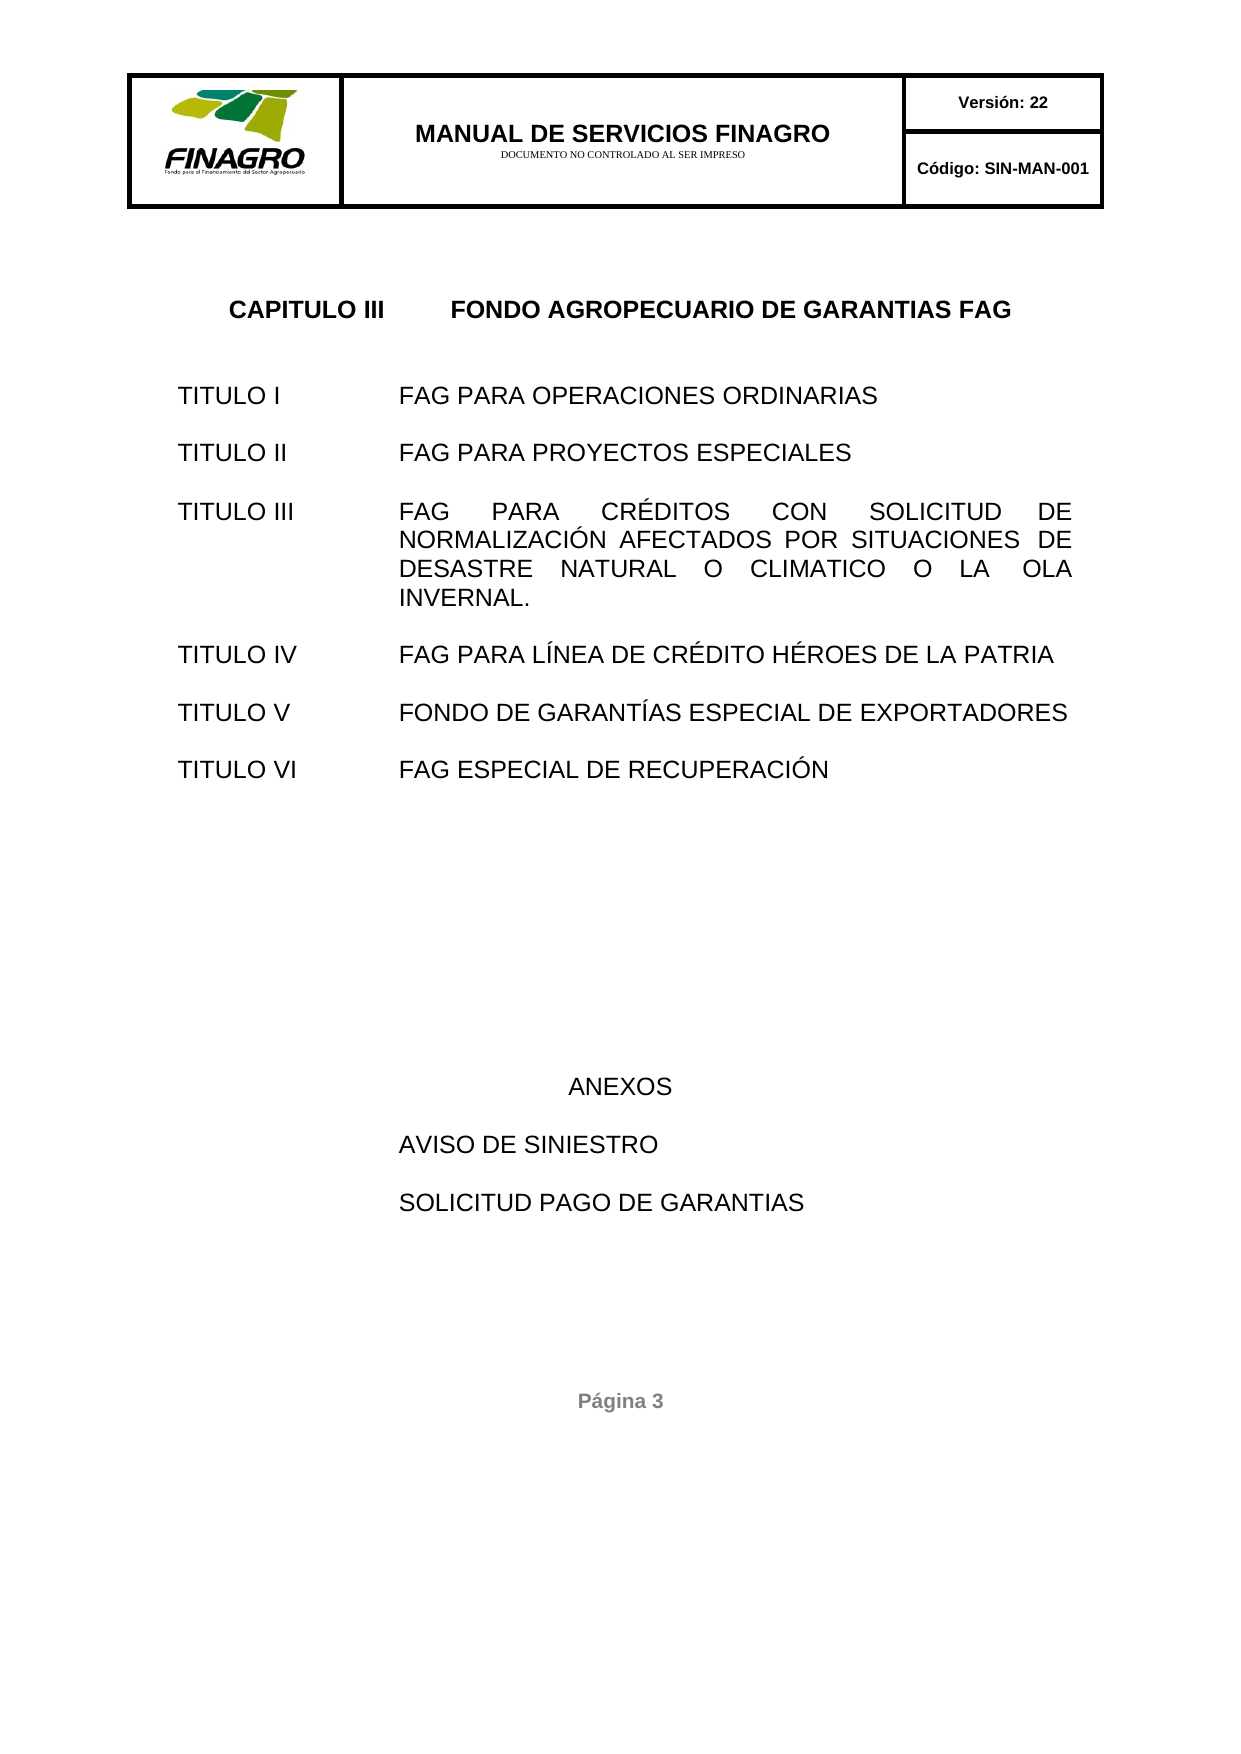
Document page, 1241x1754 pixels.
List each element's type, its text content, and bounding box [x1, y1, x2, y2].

picture [159, 90, 308, 179]
table_header Versión: 22 [906, 78, 1100, 129]
subtitle CAPITULO III FONDO AGROPECUARIO DE GARANTIAS FAG [177, 294, 1017, 323]
text ANEXOS AVISO DE SINIESTRO [399, 1072, 727, 1158]
table_header [132, 78, 339, 204]
text TITULO IV FAG PARA LÍNEA DE CRÉDITO HÉROES DE LA PATRIA TITULO V FONDO DE GARANTÍAS ESPECIAL DE EXPORTADORES TITULO VI FAG ESPECIAL DE RECUPERACIÓN [177, 640, 1068, 784]
table_cell Código: SIN-MAN-001 [906, 134, 1100, 204]
text TITULO III FAG PARA CRÉDITOS CON SOLICITUD DE NORMALIZACIÓN AFECTADOS POR SITUACIONES DE DESASTRE NATURAL O CLIMATICO O LA OLA INVERNAL. [177, 497, 1072, 612]
text TITULO I FAG PARA OPERACIONES ORDINARIAS TITULO II FAG PARA PROYECTOS ESPECIALES [177, 381, 878, 467]
text SOLICITUD PAGO DE GARANTIAS [399, 1188, 1017, 1217]
text Página 3 [178, 1389, 1063, 1413]
table_header MANUAL DE SERVICIOS FINAGRO DOCUMENTO NO CONTROLADO AL SER IMPRESO [344, 78, 902, 204]
